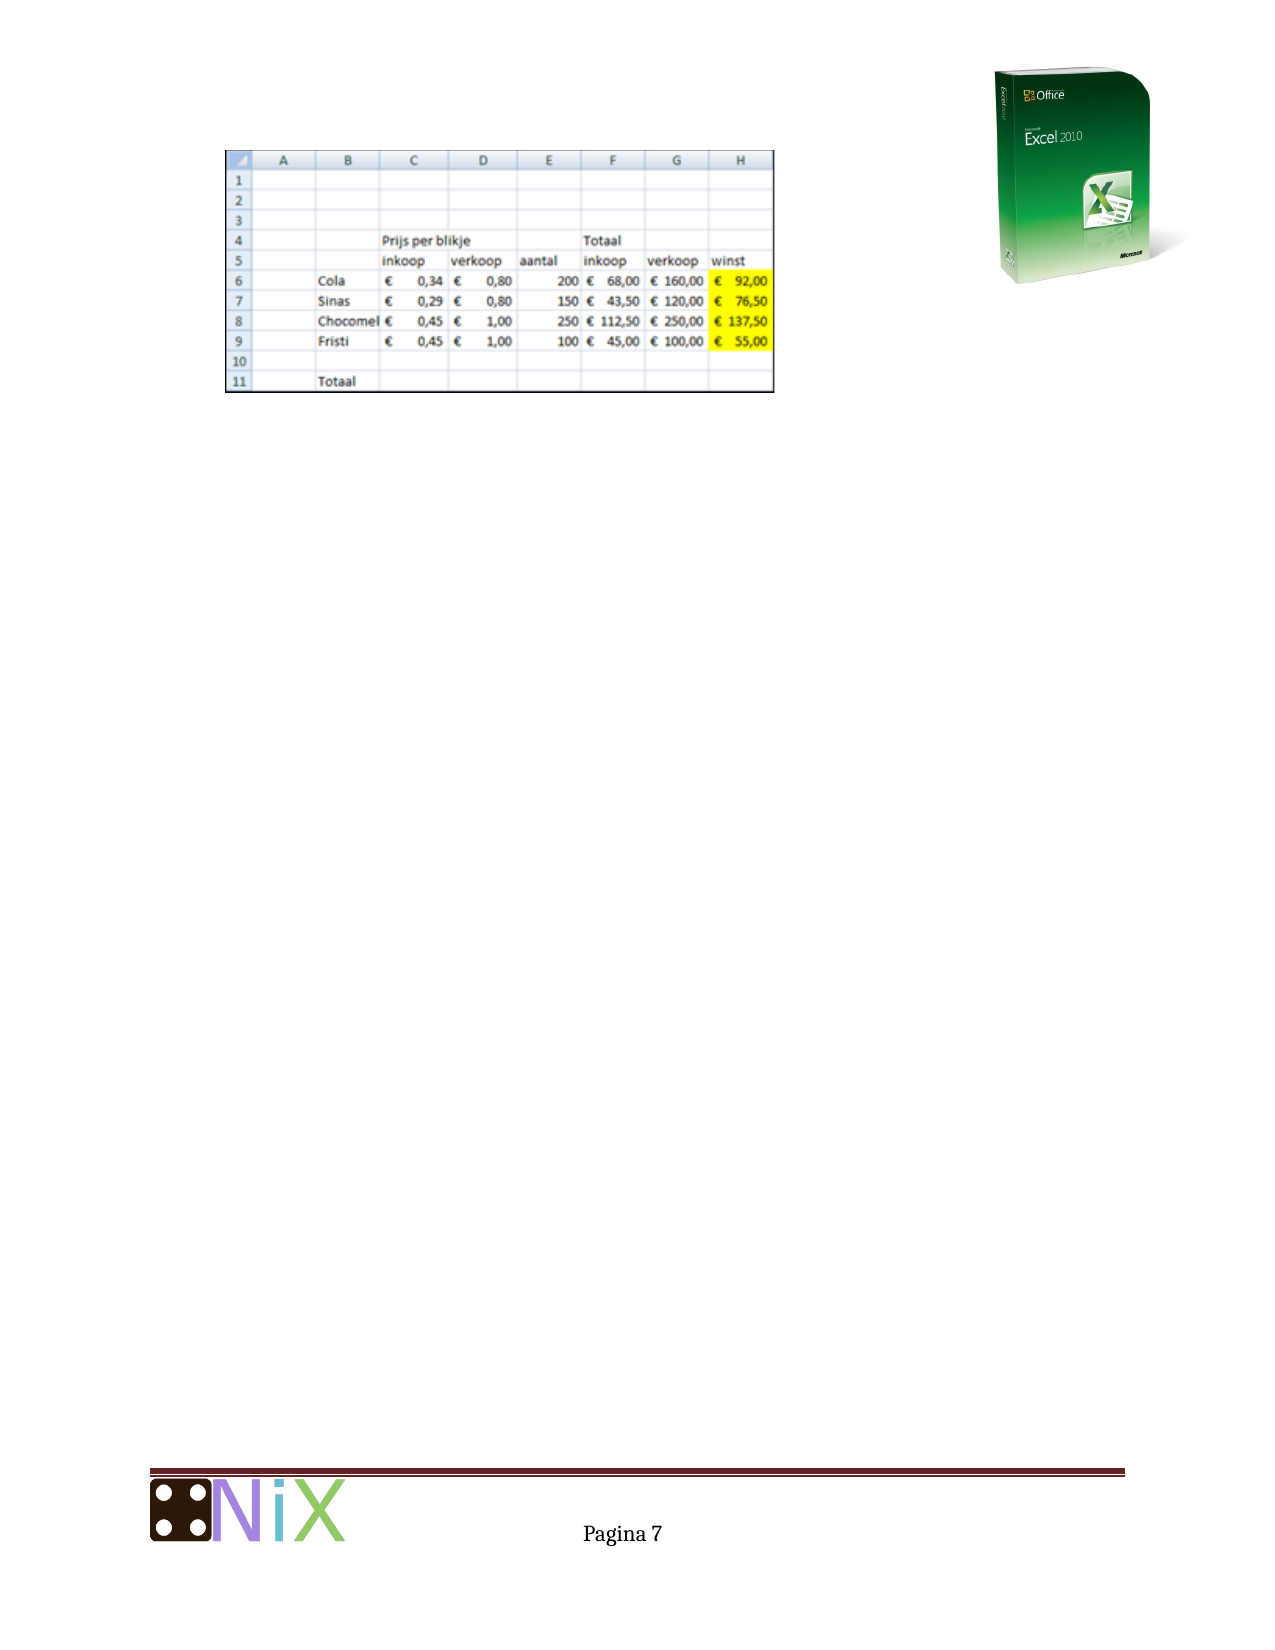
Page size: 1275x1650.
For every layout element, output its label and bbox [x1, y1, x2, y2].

picture [225, 150, 775, 393]
picture [150, 1478, 346, 1542]
picture [981, 50, 1192, 291]
